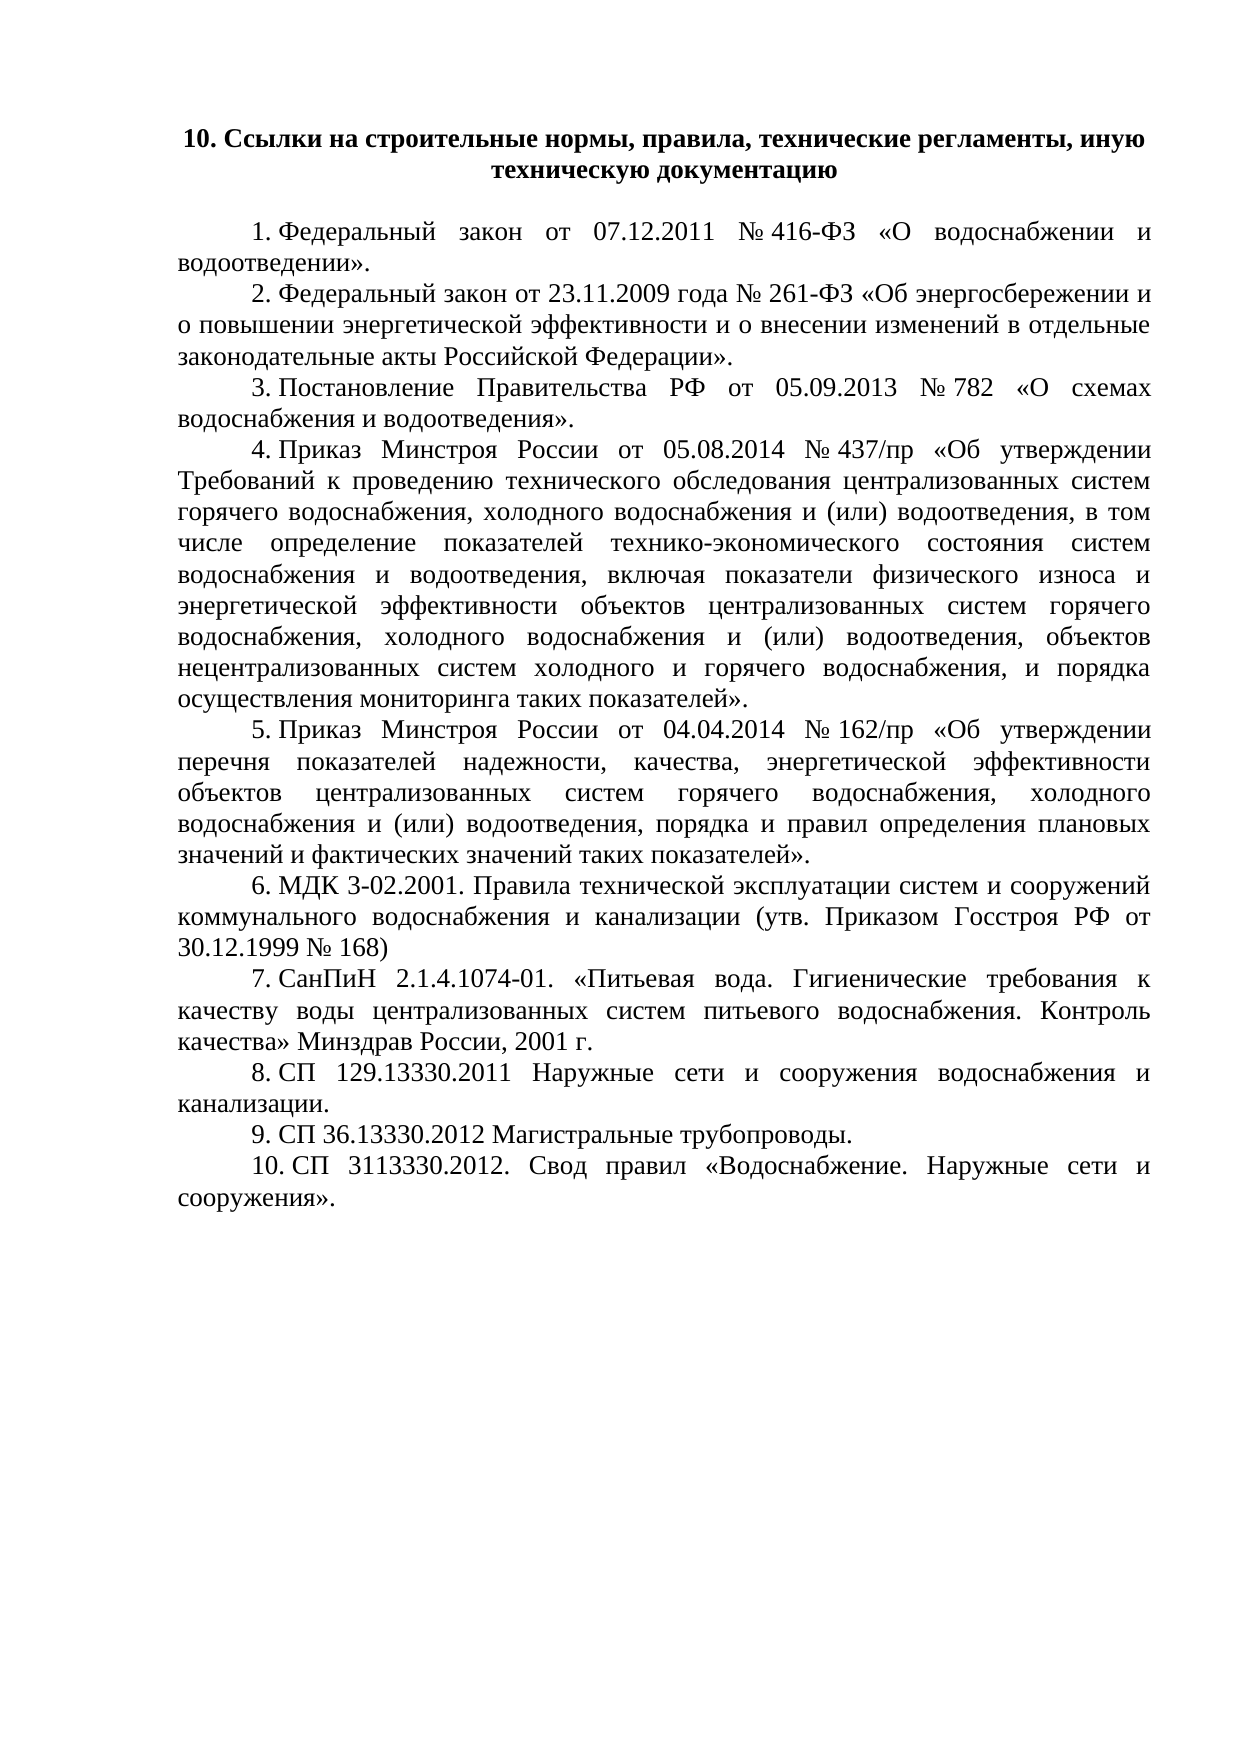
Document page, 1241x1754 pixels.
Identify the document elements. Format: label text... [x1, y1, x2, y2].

text 9. СП 36.13330.2012 Магистральные трубопроводы. [177, 1118, 1152, 1149]
text 5. Приказ Минстроя России от 04.04.2014 № 162/пр «Об утверждении перечня показателей надежности, качества, энергетической эффективности объектов централизованных систем горячего водоснабжения, холодного водоснабжения и (или) водоотведения, порядка и правил определения плановых значений и фактических значений таких показателей». [177, 713, 1152, 869]
text 10. Ссылки на строительные нормы, правила, технические регламенты, иную техническую документацию [177, 122, 1152, 184]
text 10. СП 3113330.2012. Свод правил «Водоснабжение. Наружные сети и сооружения». [177, 1149, 1152, 1212]
text 1. Федеральный закон от 07.12.2011 № 416-ФЗ «О водоснабжении и водоотведении». [177, 215, 1152, 277]
text 2. Федеральный закон от 23.11.2009 года № 261-ФЗ «Об энергосбережении и о повышении энергетической эффективности и о внесении изменений в отдельные законодательные акты Российской Федерации». [177, 277, 1152, 371]
text 8. СП 129.13330.2011 Наружные сети и сооружения водоснабжения и канализации. [177, 1056, 1152, 1118]
text 3. Постановление Правительства РФ от 05.09.2013 № 782 «О схемах водоснабжения и водоотведения». [177, 371, 1152, 433]
text 6. МДК 3-02.2001. Правила технической эксплуатации систем и сооружений коммунального водоснабжения и канализации (утв. Приказом Госстроя РФ от 30.12.1999 № 168) [177, 869, 1152, 963]
text 7. СанПиН 2.1.4.1074-01. «Питьевая вода. Гигиенические требования к качеству воды централизованных систем питьевого водоснабжения. Контроль качества» Минздрав России, 2001 г. [177, 963, 1152, 1056]
text 4. Приказ Минстроя России от 05.08.2014 № 437/пр «Об утверждении Требований к проведению технического обследования централизованных систем горячего водоснабжения, холодного водоснабжения и (или) водоотведения, в том числе определение показателей технико-экономического состояния систем водоснабжения и водоотведения, включая показатели физического износа и энергетической эффективности объектов централизованных систем горячего водоснабжения, холодного водоснабжения и (или) водоотведения, объектов нецентрализованных систем холодного и горячего водоснабжения, и порядка осуществления мониторинга таких показателей». [177, 433, 1152, 713]
